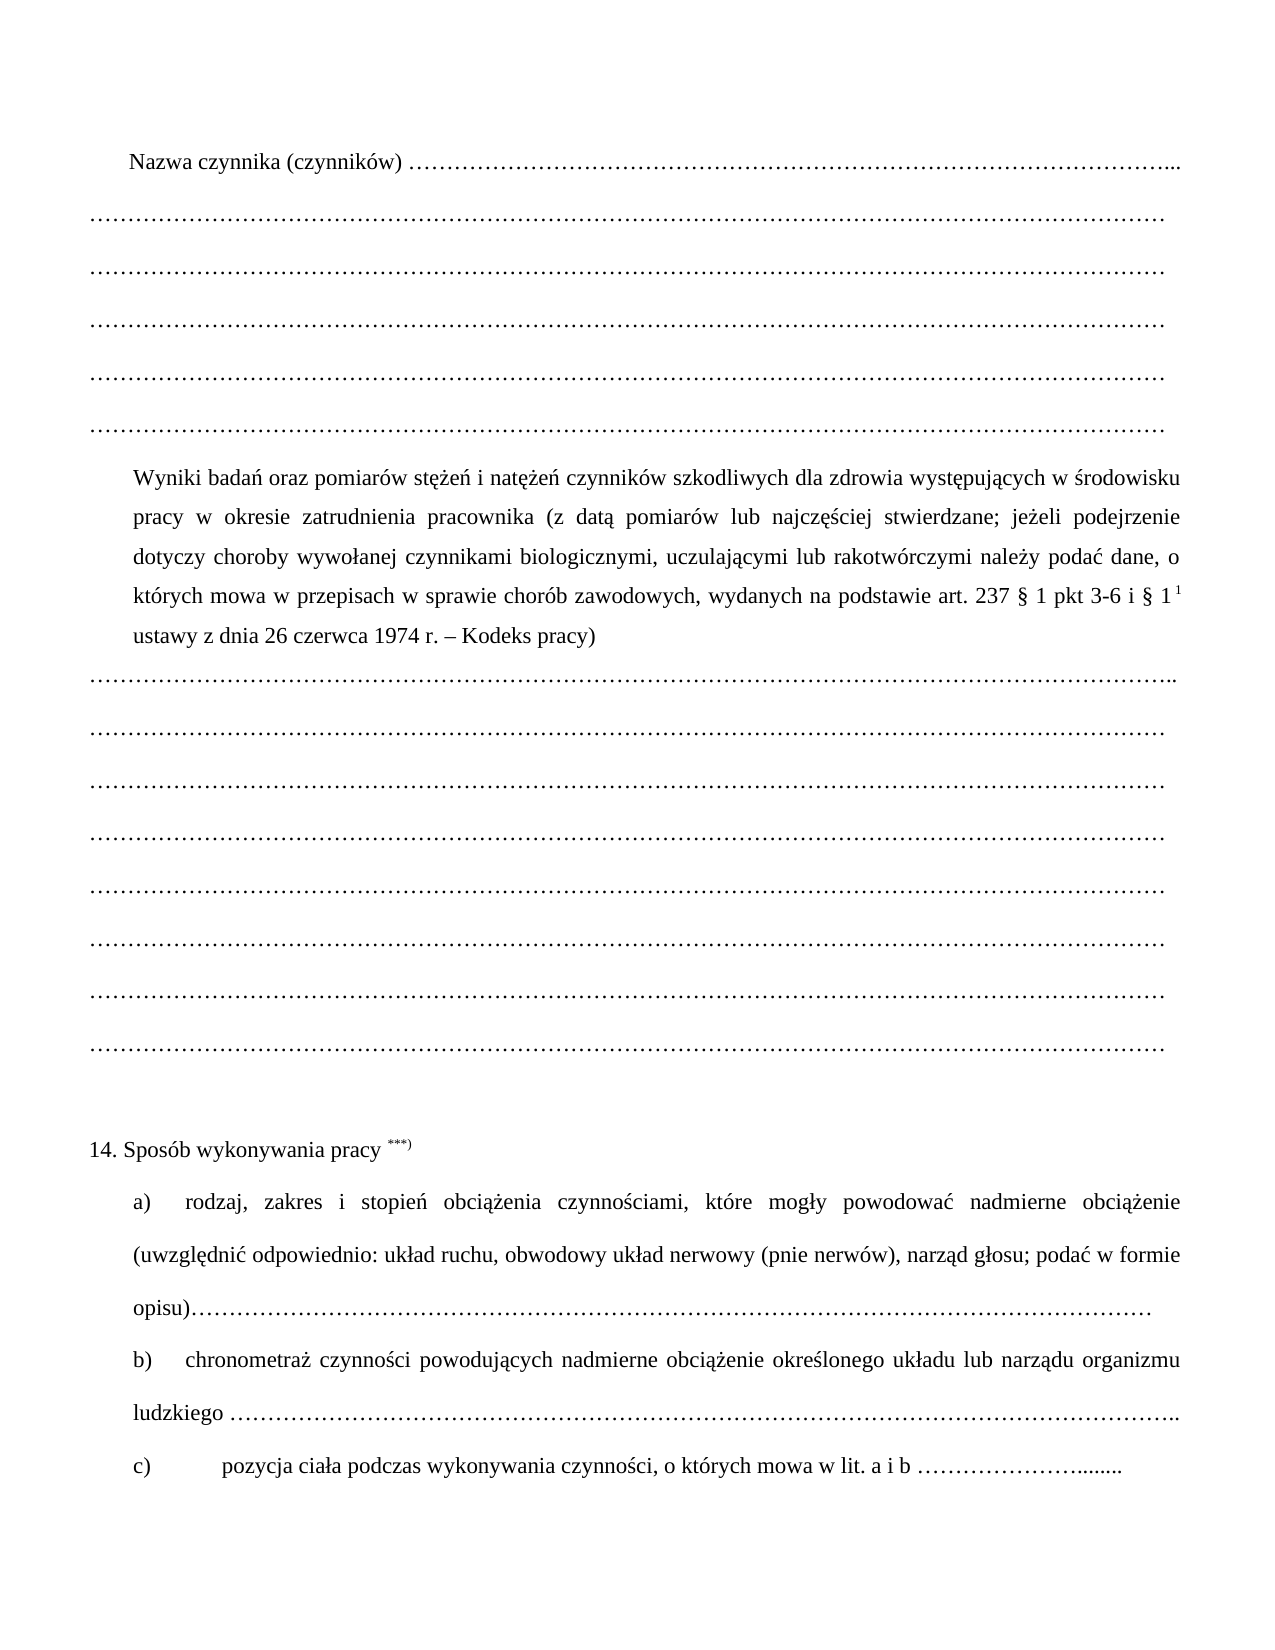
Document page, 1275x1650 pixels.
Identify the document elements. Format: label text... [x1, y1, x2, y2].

list pozycja ciała podczas wykonywania czynności, o których mowa w lit. a i b …………………........ [133, 1452, 1182, 1478]
text Nazwa czynnika (czynników) ………………………………………………………………………………………... [89, 148, 1182, 174]
text …………………………………………………………………………………………………………………………………………………………………………………………………………………………………………………………………………………………………………………………………………………………………………………………………………………………………………………………………………………………………………………… [89, 253, 1182, 438]
list rodzaj, zakres i stopień obciążenia czynnościami, które mogły powodować nadmierne obciążenie (uwzględnić odpowiednio: układ ruchu, obwodowy układ nerwowy (pnie nerwów), narząd głosu; podać w formie opisu)……………………………………………………………………………………………………………… [133, 1188, 1182, 1320]
text Wyniki badań oraz pomiarów stężeń i natężeń czynników szkodliwych dla zdrowia występujących w środowisku pracy w okresie zatrudnienia pracownika (z datą pomiarów lub najczęściej stwierdzane; jeżeli podejrzenie dotyczy choroby wywołanej czynnikami biologicznymi, uczulającymi lub rakotwórczymi należy podać dane, o których mowa w przepisach w sprawie chorób zawodowych, wydanych na podstawie art. 237 § 1 pkt 3-6 i § 11 ustawy z dnia 26 czerwca 1974 r. – Kodeks pracy) [133, 464, 1182, 648]
text 14. Sposób wykonywania pracy ***) [89, 1136, 1182, 1162]
list chronometraż czynności powodujących nadmierne obciążenie określonego układu lub narządu organizmu ludzkiego …………………………………………………………………………………………………………….. [133, 1347, 1182, 1426]
text …………………………………………………………………………………………………………………………… [89, 200, 1182, 227]
text …………………………………………………………………………………………………………………………………………………………………………………………………………………………………………………………………………………………………………………………………………………………………………………………………………………………………………………………………………………………………………………… [89, 872, 1182, 1057]
text ……………………………………………………………………………………………………………………………………………………………………………………………………………………………………………………………………………………………………………………………………………………………………………………… [89, 714, 1182, 846]
text …………………………………………………………………………………………………………………………….. [89, 661, 1182, 688]
